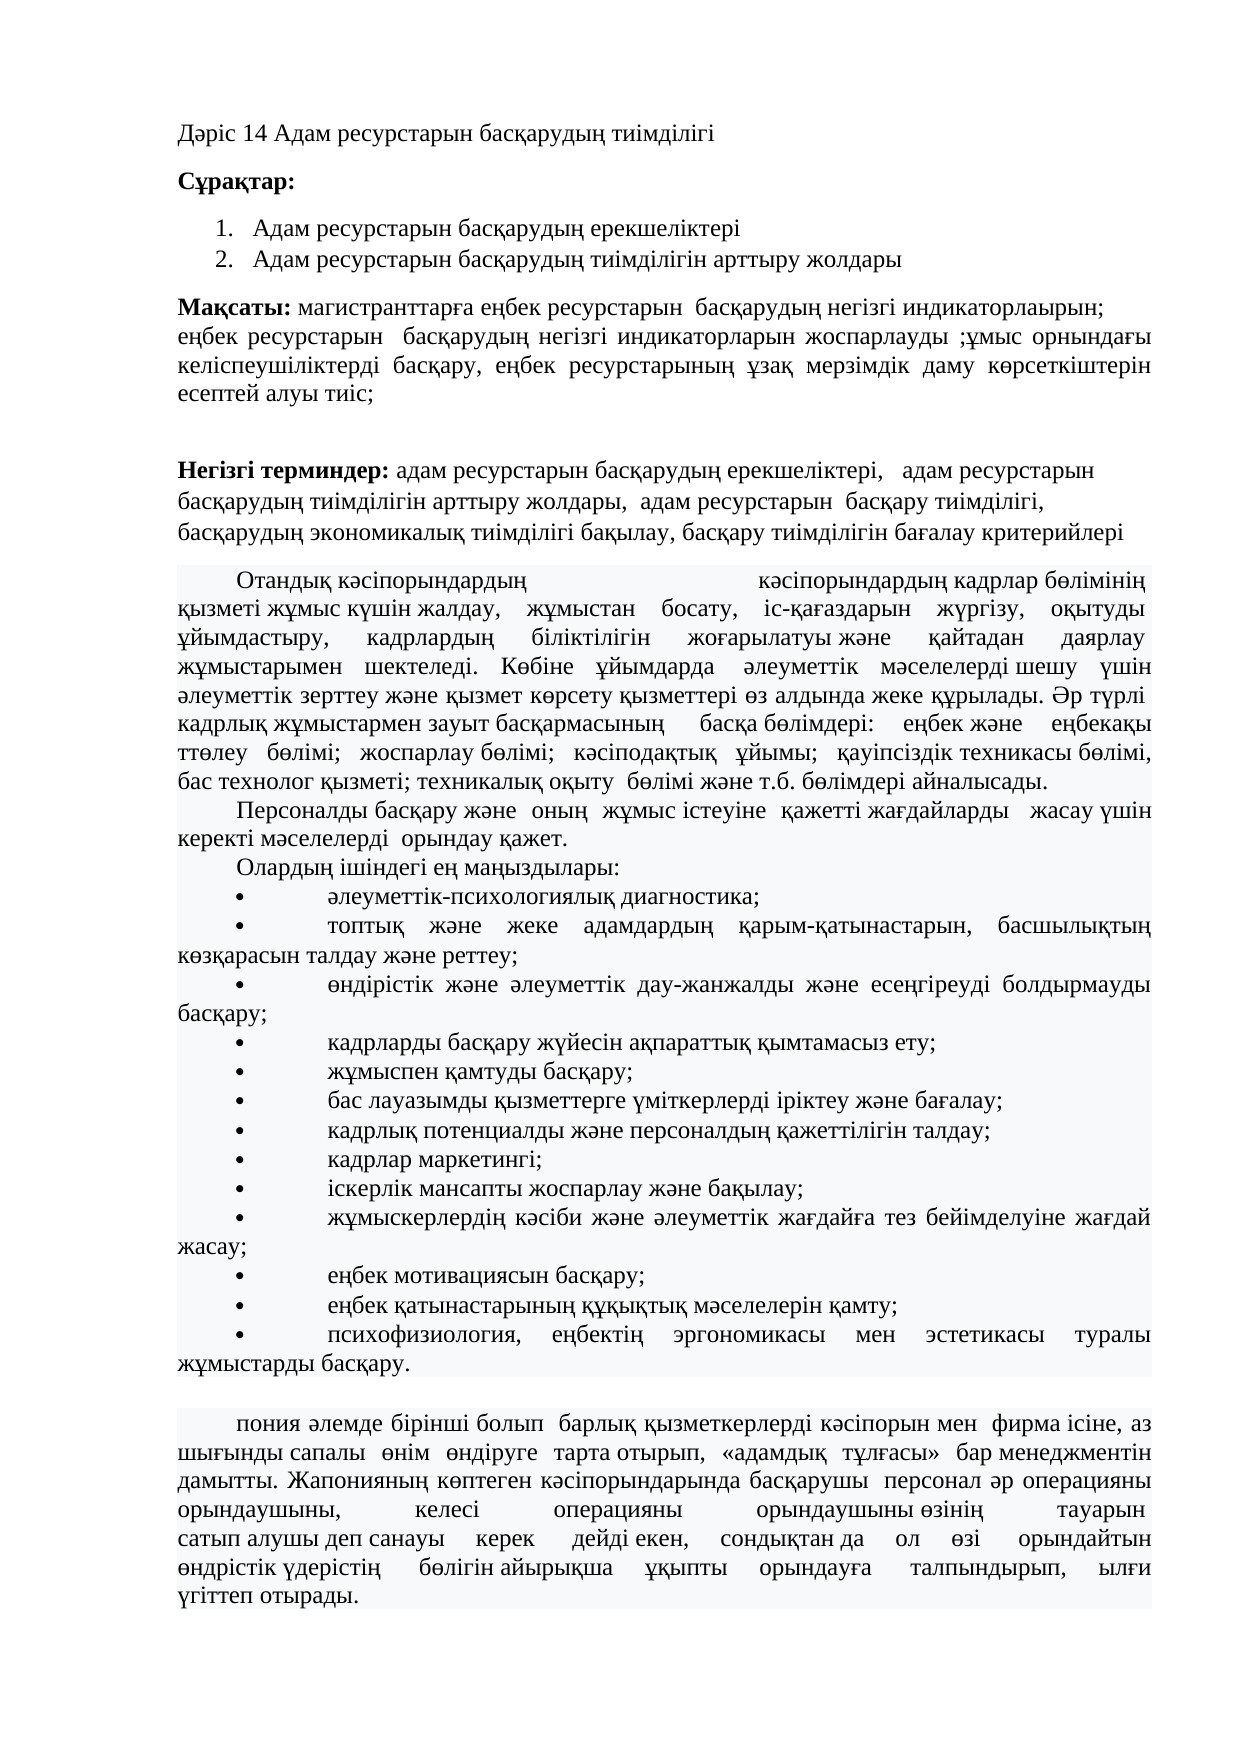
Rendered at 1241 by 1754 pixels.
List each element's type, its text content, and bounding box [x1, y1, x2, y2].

text Персоналды басқару және оның жұмыс істеуіне қажетті жағдайларды жасау үшін керекті мәселелерді орындау қажет. [177, 795, 1152, 852]
list жұмыскерлердің кәсіби және әлеуметтік жағдайға тез бейімделуіне жағдай жасау; [177, 1202, 1152, 1260]
text Олардың ішіндегі ең маңыздылары: [177, 852, 1152, 881]
list әлеуметтік-психологиялық диагностика; [177, 881, 1152, 910]
text Негізгі терминдер: адам ресурстарын басқарудың ерекшеліктері, адам ресурстарын басқарудың тиімділігін арттыру жолдары, адам ресурстарын басқару тиімділігі, басқарудың экономикалық тиімділігі бақылау, басқару тиімділігін бағалау критерийлері [177, 455, 1152, 546]
list жұмыспен қамтуды басқару; [177, 1056, 1152, 1085]
text Дәріс 14 Адам ресурстарын басқарудың тиімділігі [177, 118, 1152, 147]
list өндірістік және әлеуметтік дау-жанжалды және есеңгіреуді болдырмауды басқару; [177, 968, 1152, 1027]
text Отандық кәсіпорындардың кәсіпорындардың кадрлар бөлімінің қызметі жұмыс күшін жалдау, жұмыстан босату, іс-қағаздарын жүргізу, оқытуды ұйымдастыру, кадрлардың біліктілігін жоғарылатуы және қайтадан даярлау жұмыстарымен шектеледі. Көбіне ұйымдарда әлеуметтік мәселелерді шешу үшін әлеуметтік зерттеу және қызмет көрсету қызметтері өз алдында жеке құрылады. Әр түрлі кадрлық жұмыстармен зауыт басқармасының басқа бөлімдері: еңбек және еңбекақы ттөлеу бөлімі; жоспарлау бөлімі; кәсіподақтық ұйымы; қауіпсіздік техникасы бөлімі, бас технолог қызметі; техникалық оқыту бөлімі және т.б. бөлімдері айналысады. [177, 565, 1152, 795]
list іскерлік мансапты жоспарлау және бақылау; [177, 1173, 1152, 1202]
text Мақсаты: магистранттарға еңбек ресурстарын басқарудың негізгі индикаторлаырын; [177, 292, 1152, 321]
list Адам ресурстарын басқарудың ерекшеліктері [215, 213, 1152, 242]
list кадрларды басқару жүйесін ақпараттық қымтамасыз ету; [177, 1027, 1152, 1056]
list еңбек қатынастарының құқықтық мәселелерін қамту; [177, 1289, 1152, 1318]
list топтық және жеке адамдардың қарым-қатынастарын, басшылықтың көзқарасын талдау және реттеу; [177, 910, 1152, 968]
list психофизиология, еңбектің эргономикасы мен эстетикасы туралы жұмыстарды басқару. [177, 1318, 1152, 1377]
list кадрлар маркетингі; [177, 1143, 1152, 1173]
text пония әлемде бірінші болып барлық қызметкерлерді кәсіпорын мен фирма ісіне, аз шығынды сапалы өнім өндіруге тарта отырып, «адамдық тұлғасы» бар менеджментін дамытты. Жапонияның көптеген кәсіпорындарында басқарушы персонал әр операцияны орындаушыны, келесі операцияны орындаушыны өзінің тауарын сатып алушы деп санауы керек дейді екен, сондықтан да ол өзі орындайтын өндрістік үдерістің бөлігін айырықша ұқыпты орындауға талпындырып, ылғи үгіттеп отырады. [177, 1408, 1152, 1609]
list еңбек мотивациясын басқару; [177, 1260, 1152, 1289]
list кадрлық потенциалды және персоналдың қажеттілігін талдау; [177, 1114, 1152, 1143]
list бас лауазымды қызметтерге үміткерлерді іріктеу және бағалау; [177, 1085, 1152, 1114]
text еңбек ресурстарын басқарудың негізгі индикаторларын жоспарлауды ;ұмыс орнындағы келіспеушіліктерді басқару, еңбек ресурстарының ұзақ мерзімдік даму көрсеткіштерін есептей алуы тиіс; [177, 321, 1152, 407]
text Сұрақтар: [177, 166, 1152, 194]
list Адам ресурстарын басқарудың тиімділігін арттыру жолдары [215, 244, 1152, 273]
